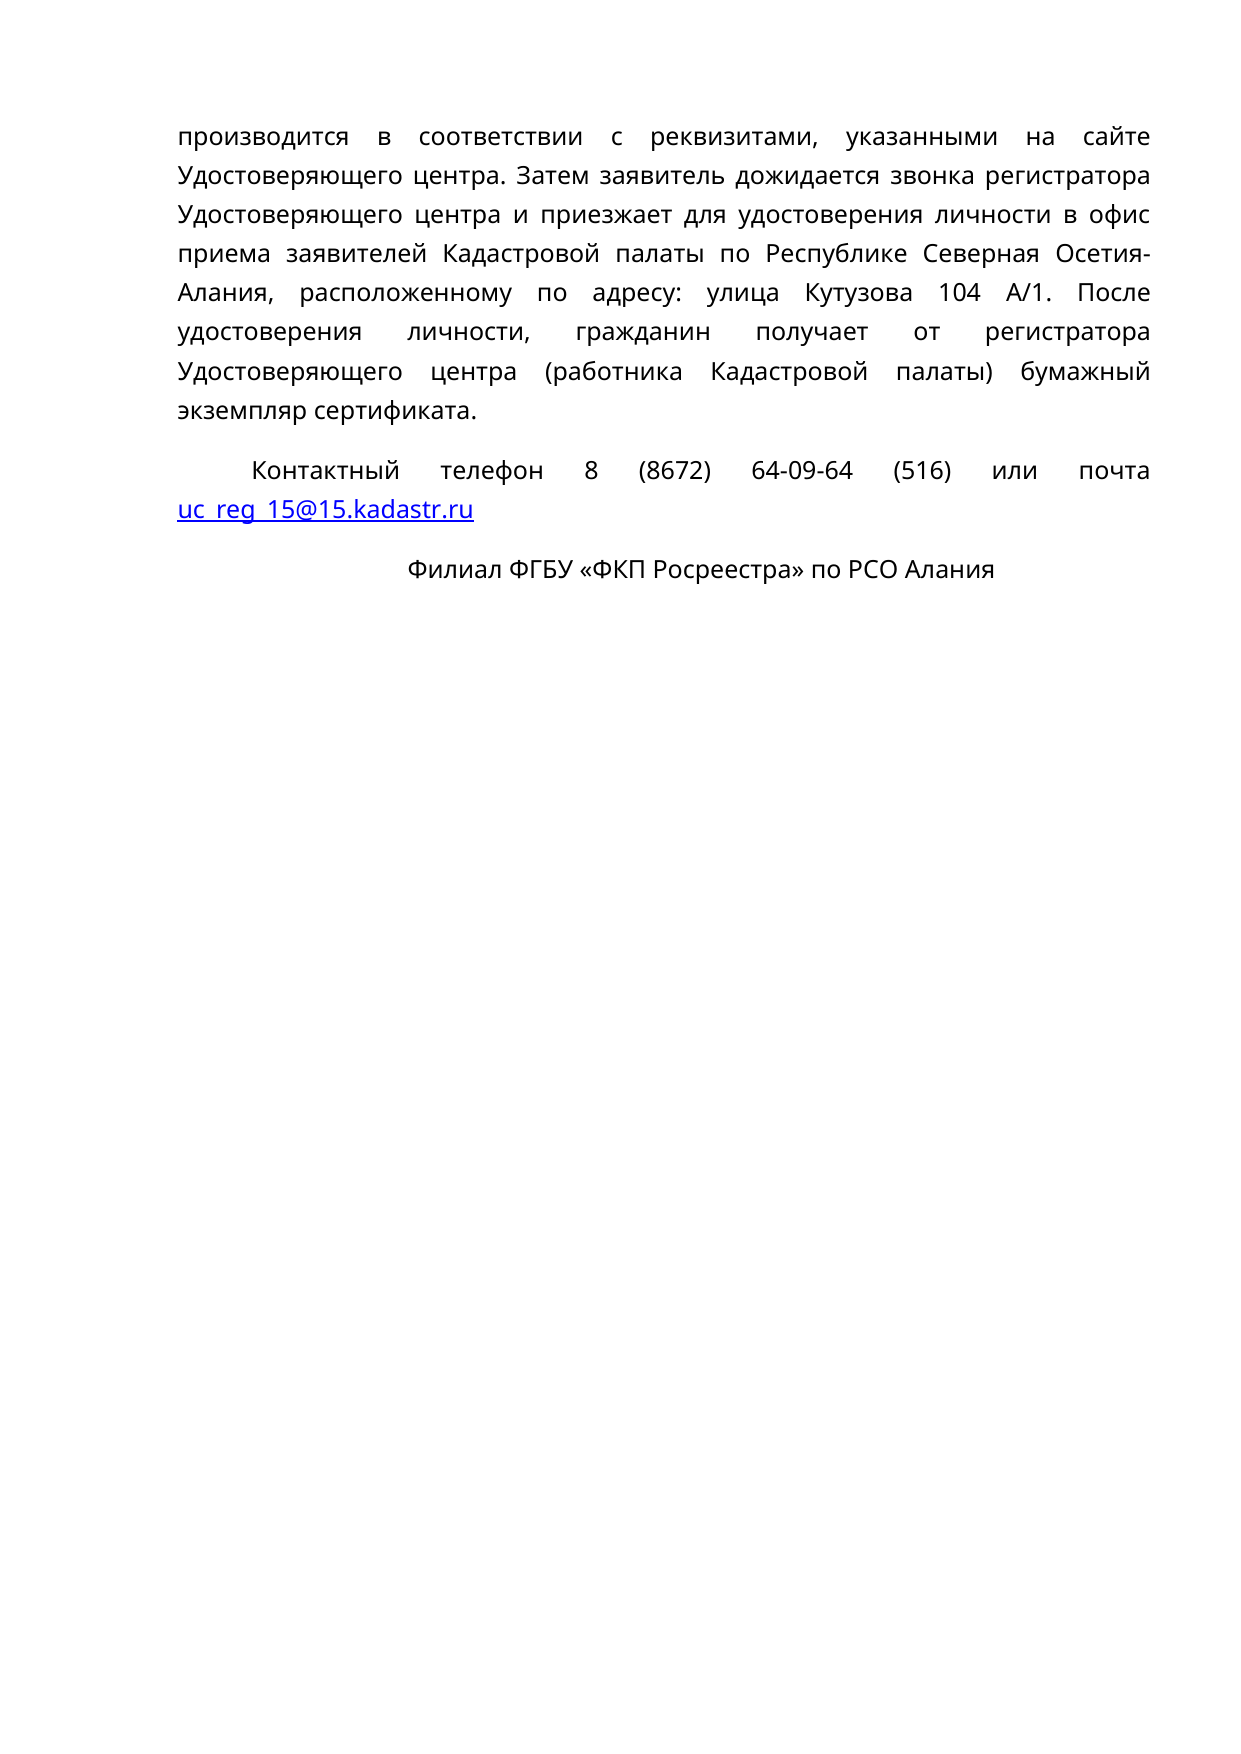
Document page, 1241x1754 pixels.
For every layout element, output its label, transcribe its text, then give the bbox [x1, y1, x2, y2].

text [177, 118, 1152, 426]
text Контактный телефон 8 (8672) 64-09-64 (516) или почта uc_reg_15@15.kadastr.ru [177, 452, 1152, 526]
text Филиал ФГБУ «ФКП Росреестра» по РСО Алания [177, 551, 1152, 586]
